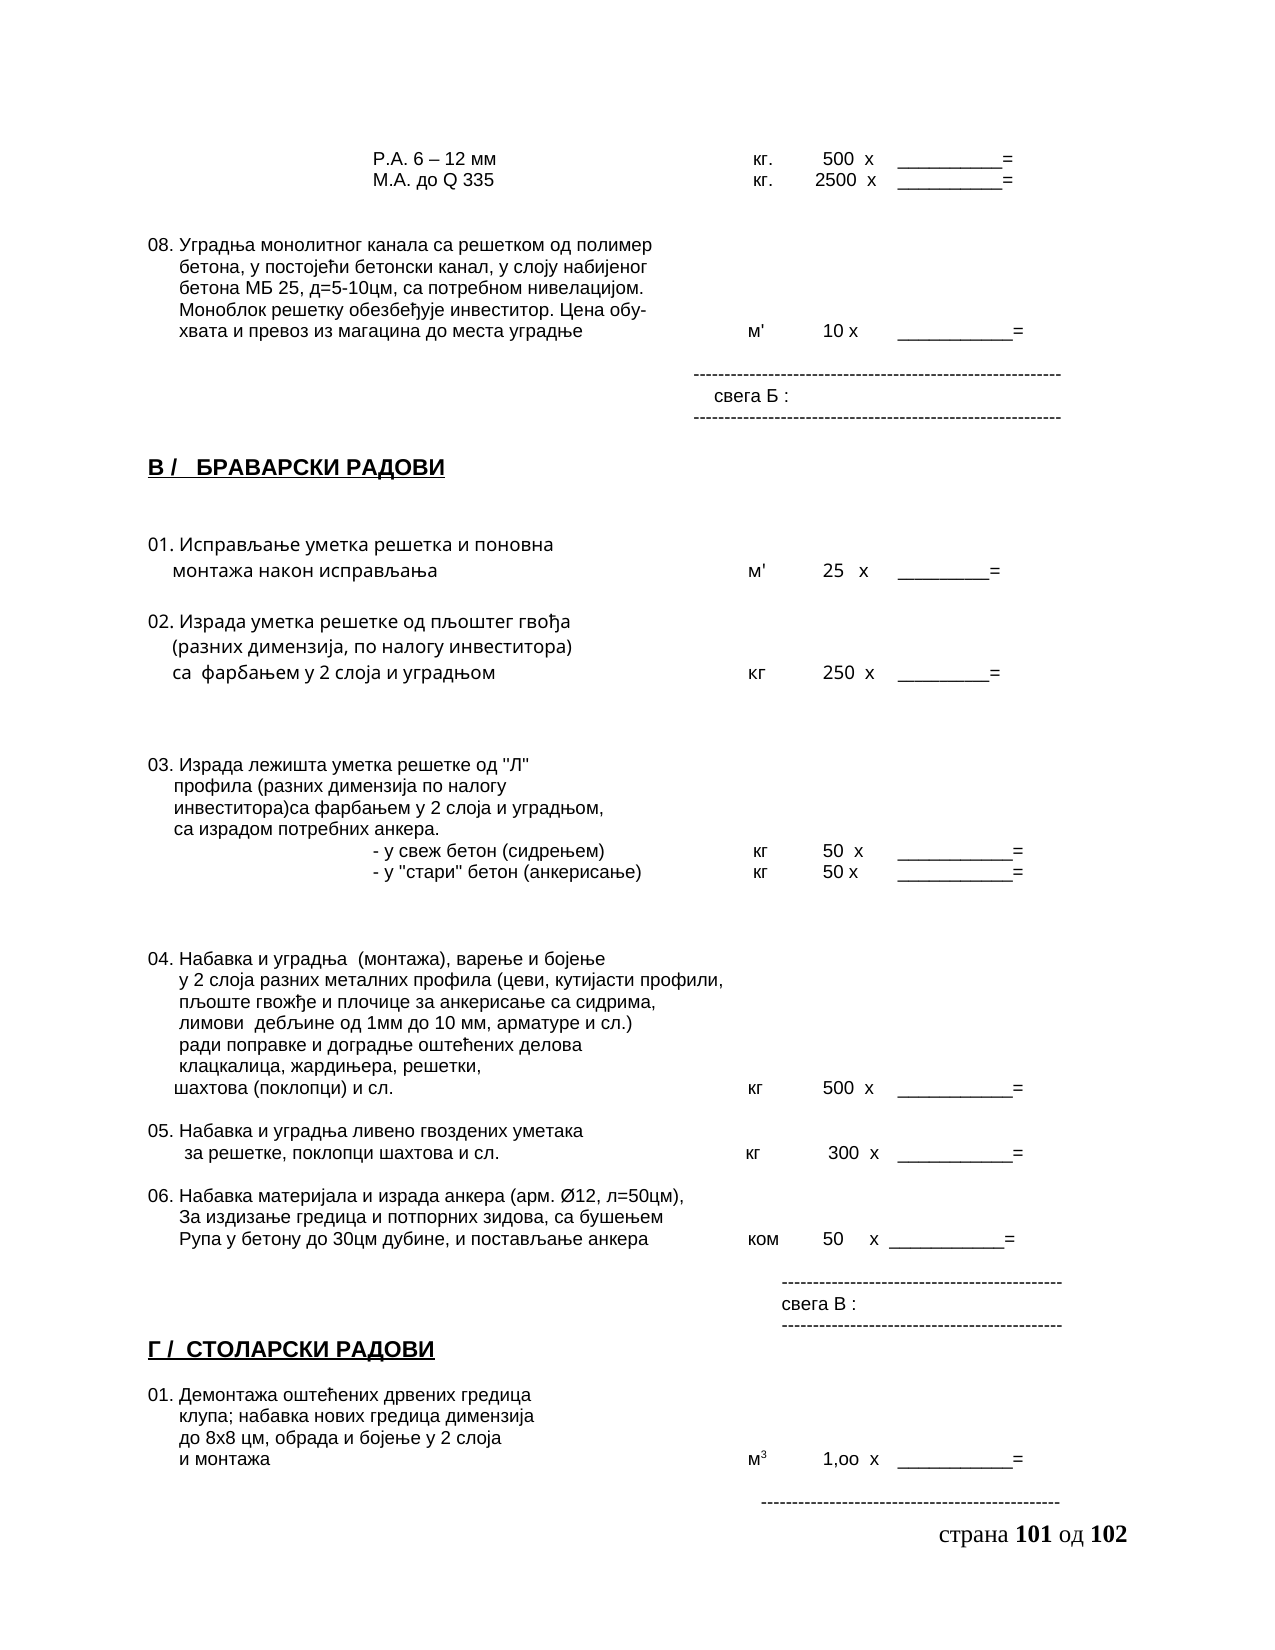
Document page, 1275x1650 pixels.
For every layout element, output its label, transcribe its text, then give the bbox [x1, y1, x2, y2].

text шахтова (поклопци) и сл. кг 500 х ___________= [148, 1077, 1127, 1098]
text са израдом потребних анкера. [148, 818, 1127, 840]
text Моноблок решетку обезбеђује инвеститор. Цена обу- [148, 298, 1127, 320]
text --------------------------------------------- [148, 1314, 1127, 1336]
text клацкалица, жардињера, решетки, [148, 1055, 1127, 1077]
text у 2 слоја разних металних профила (цеви, кутијасти профили, [148, 969, 1127, 991]
text монтажа након исправљања м' 25 х ___________= [148, 557, 1127, 583]
text - у свеж бетон (сидрењем) кг 50 х ___________= [148, 840, 1127, 861]
text профила (разних димензија по налогу [148, 775, 1127, 797]
text 04. Набавка и уградња (монтажа), варење и бојење [148, 947, 1127, 969]
text ----------------------------------------------------------- [148, 363, 1127, 385]
text - у ''стари'' бетон (анкерисање) кг 50 х ___________= [148, 861, 1127, 883]
text 08. Уградња монолитног канала са решетком од полимер [148, 234, 1127, 255]
text ради поправке и доградње оштећених делова [148, 1034, 1127, 1055]
text са фарбањем у 2 слоја и уградњом кг 250 х ___________= [148, 659, 1127, 685]
text за решетке, поклопци шахтова и сл. кг 300 х ___________= [148, 1142, 1127, 1163]
text Рупа у бетону до 30цм дубине, и постављање анкера ком 50 х ___________= [148, 1228, 1127, 1249]
text 01. Демонтажа оштећених дрвених гредица [148, 1383, 1127, 1405]
text Г / СТОЛАРСКИ РАДОВИ [148, 1336, 1127, 1362]
text ------------------------------------------------ [148, 1491, 1127, 1513]
text --------------------------------------------- [148, 1271, 1127, 1292]
text 01. Исправљање уметка решетка и поновна [148, 532, 1127, 557]
text инвеститора)са фарбањем у 2 слоја и уградњом, [148, 797, 1127, 818]
text ----------------------------------------------------------- [148, 406, 1127, 428]
text За издизање гредица и потпорних зидова, са бушењем [148, 1206, 1127, 1228]
text и монтажа м3 1,оо х ___________= [148, 1448, 1127, 1470]
text свега Б : [148, 385, 1127, 406]
text до 8x8 цм, обрада и бојење у 2 слоја [148, 1427, 1127, 1448]
text 06. Набавка материјала и израда анкера (арм. Ø12, л=50цм), [148, 1185, 1127, 1206]
text 03. Израда лежишта уметка решетке од ''Л'' [148, 753, 1127, 775]
text М.А. до Q 335 кг. 2500 х __________= [148, 169, 1127, 191]
text хвата и превоз из магацина до места уградње м' 10 х ___________= [148, 320, 1127, 342]
text 02. Израда уметка решетке од пљоштег гвођа [148, 608, 1127, 634]
text клупа; набавка нових гредица димензија [148, 1405, 1127, 1427]
text (разних димензија, по налогу инвеститора) [148, 634, 1127, 659]
text пљоште гвожђе и плочице за анкерисање са сидрима, [148, 991, 1127, 1012]
text Р.А. 6 – 12 мм кг. 500 х __________= [148, 148, 1127, 169]
text бетона, у постојећи бетонски канал, у слоју набијеног [148, 255, 1127, 277]
text лимови дебљине од 1мм до 10 мм, арматуре и сл.) [148, 1012, 1127, 1034]
text В / БРАВАРСКИ РАДОВИ [148, 454, 1127, 481]
text свега В : [148, 1292, 1127, 1314]
text бетона МБ 25, д=5-10цм, са потребном нивелацијом. [148, 277, 1127, 298]
text 05. Набавка и уградња ливено гвоздених уметака [148, 1120, 1127, 1142]
